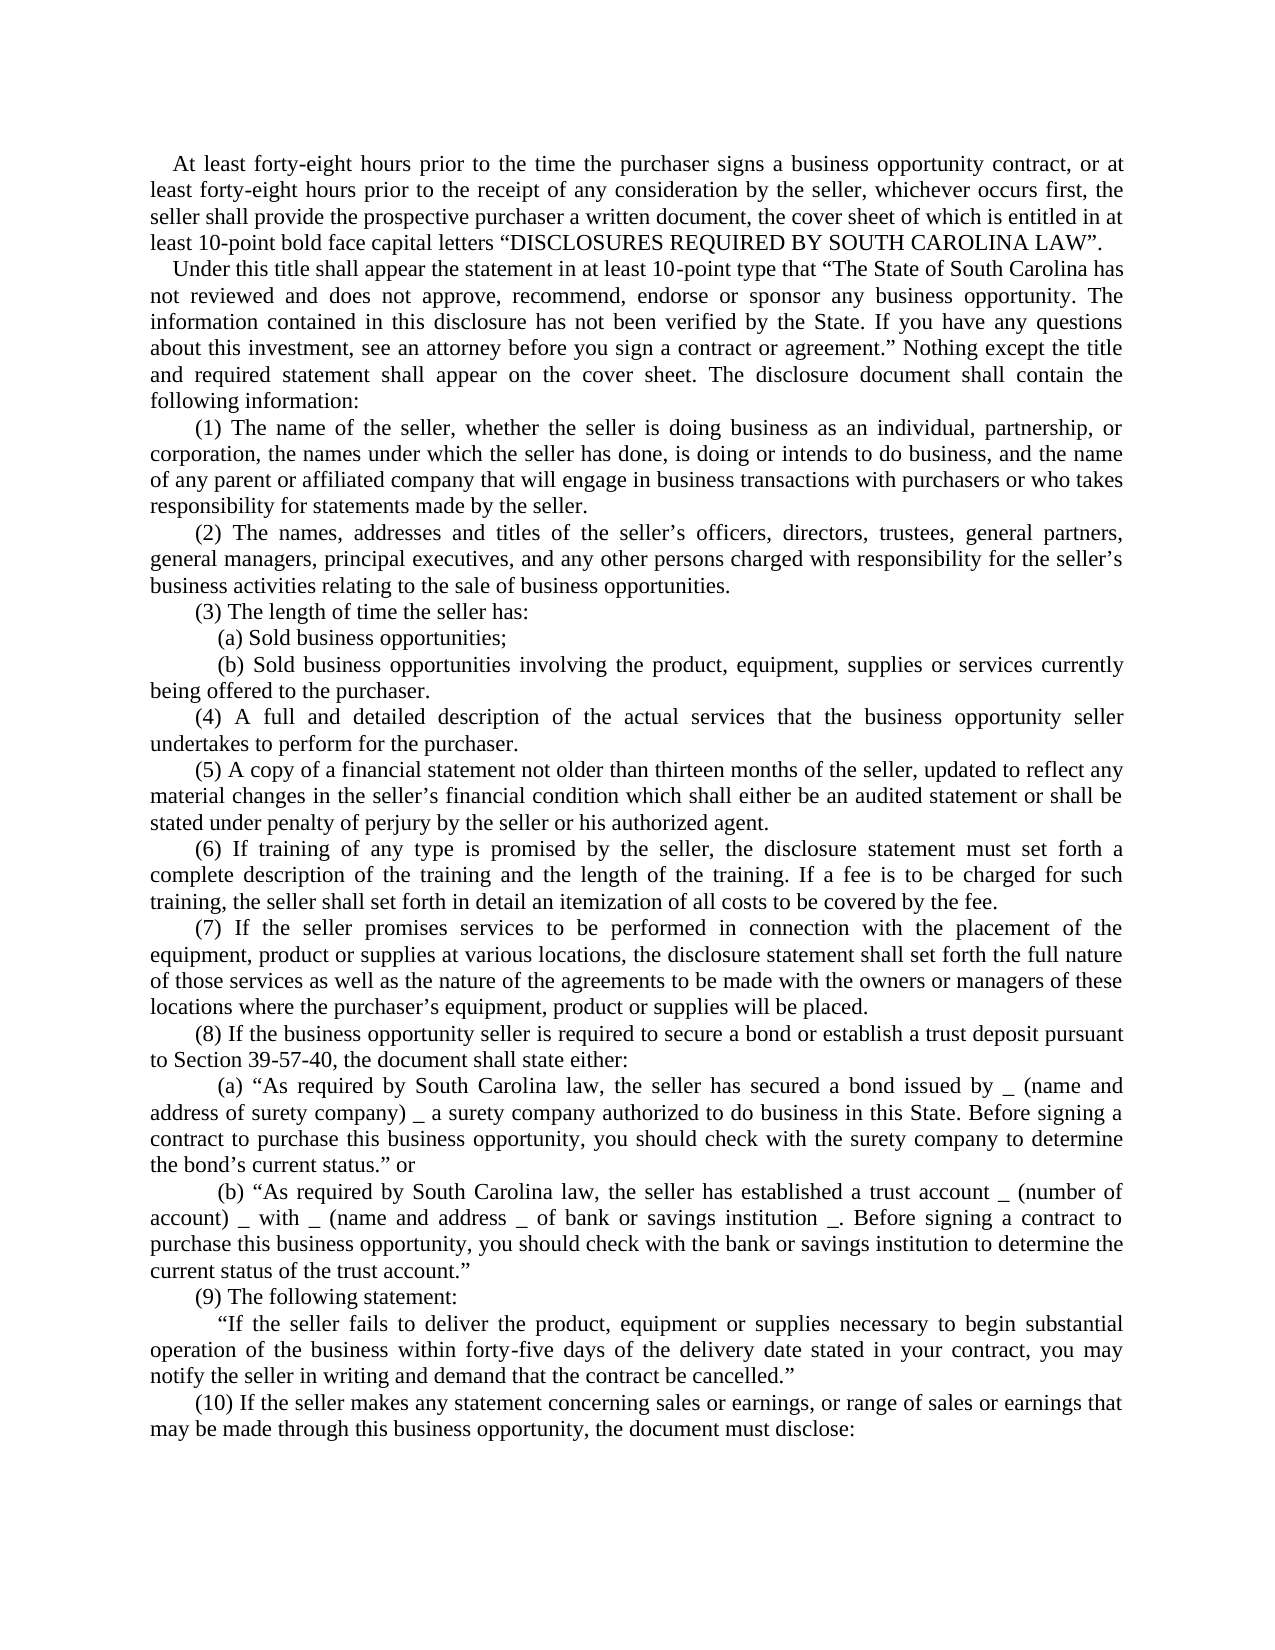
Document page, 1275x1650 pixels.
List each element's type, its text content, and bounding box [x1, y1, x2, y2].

text (7) If the seller promises services to be performed in connection with the placement of the equipment, product or supplies at various locations, the disclosure statement shall set forth the full nature of those services as well as the nature of the agreements to be made with the owners or managers of these locations where the purchaser’s equipment, product or supplies will be placed. [150, 914, 1125, 1020]
text (3) The length of time the seller has: [150, 598, 1125, 624]
text (10) If the seller makes any statement concerning sales or earnings, or range of sales or earnings that may be made through this business opportunity, the document must disclose: [150, 1389, 1125, 1441]
text (4) A full and detailed description of the actual services that the business opportunity seller undertakes to perform for the purchaser. [150, 703, 1125, 756]
text (5) A copy of a financial statement not older than thirteen months of the seller, updated to reflect any material changes in the seller’s financial condition which shall either be an audited statement or shall be stated under penalty of perjury by the seller or his authorized agent. [150, 756, 1125, 835]
text (6) If training of any type is promised by the seller, the disclosure statement must set forth a complete description of the training and the length of the training. If a fee is to be charged for such training, the seller shall set forth in detail an itemization of all costs to be covered by the fee. [150, 835, 1125, 914]
text “If the seller fails to deliver the product, equipment or supplies necessary to begin substantial operation of the business within forty-five days of the delivery date stated in your contract, you may notify the seller in writing and demand that the contract be cancelled.” [150, 1309, 1125, 1389]
text At least forty-eight hours prior to the time the purchaser signs a business opportunity contract, or at least forty-eight hours prior to the receipt of any consideration by the seller, whichever occurs first, the seller shall provide the prospective purchaser a written document, the cover sheet of which is entitled in at least 10-point bold face capital letters “DISCLOSURES REQUIRED BY SOUTH CAROLINA LAW”. [150, 150, 1125, 255]
text Under this title shall appear the statement in at least 10-point type that “The State of South Carolina has not reviewed and does not approve, recommend, endorse or sponsor any business opportunity. The information contained in this disclosure has not been verified by the State. If you have any questions about this investment, see an attorney before you sign a contract or agreement.” Nothing except the title and required statement shall appear on the cover sheet. The disclosure document shall contain the following information: [150, 255, 1125, 413]
text (b) “As required by South Carolina law, the seller has established a trust account _ (number of account) _ with _ (name and address _ of bank or savings institution _. Before signing a contract to purchase this business opportunity, you should check with the bank or savings institution to determine the current status of the trust account.” [150, 1178, 1125, 1283]
text (2) The names, addresses and titles of the seller’s officers, directors, trustees, general partners, general managers, principal executives, and any other persons charged with responsibility for the seller’s business activities relating to the sale of business opportunities. [150, 519, 1125, 598]
text (b) Sold business opportunities involving the product, equipment, supplies or services currently being offered to the purchaser. [150, 651, 1125, 703]
text (8) If the business opportunity seller is required to secure a bond or establish a trust deposit pursuant to Section 39-57-40, the document shall state either: [150, 1020, 1125, 1072]
text (a) Sold business opportunities; [150, 624, 1125, 651]
text (9) The following statement: [150, 1283, 1125, 1309]
text (1) The name of the seller, whether the seller is doing business as an individual, partnership, or corporation, the names under which the seller has done, is doing or intends to do business, and the name of any parent or affiliated company that will engage in business transactions with purchasers or who takes responsibility for statements made by the seller. [150, 413, 1125, 519]
text (a) “As required by South Carolina law, the seller has secured a bond issued by _ (name and address of surety company) _ a surety company authorized to do business in this State. Before signing a contract to purchase this business opportunity, you should check with the surety company to determine the bond’s current status.” or [150, 1072, 1125, 1178]
